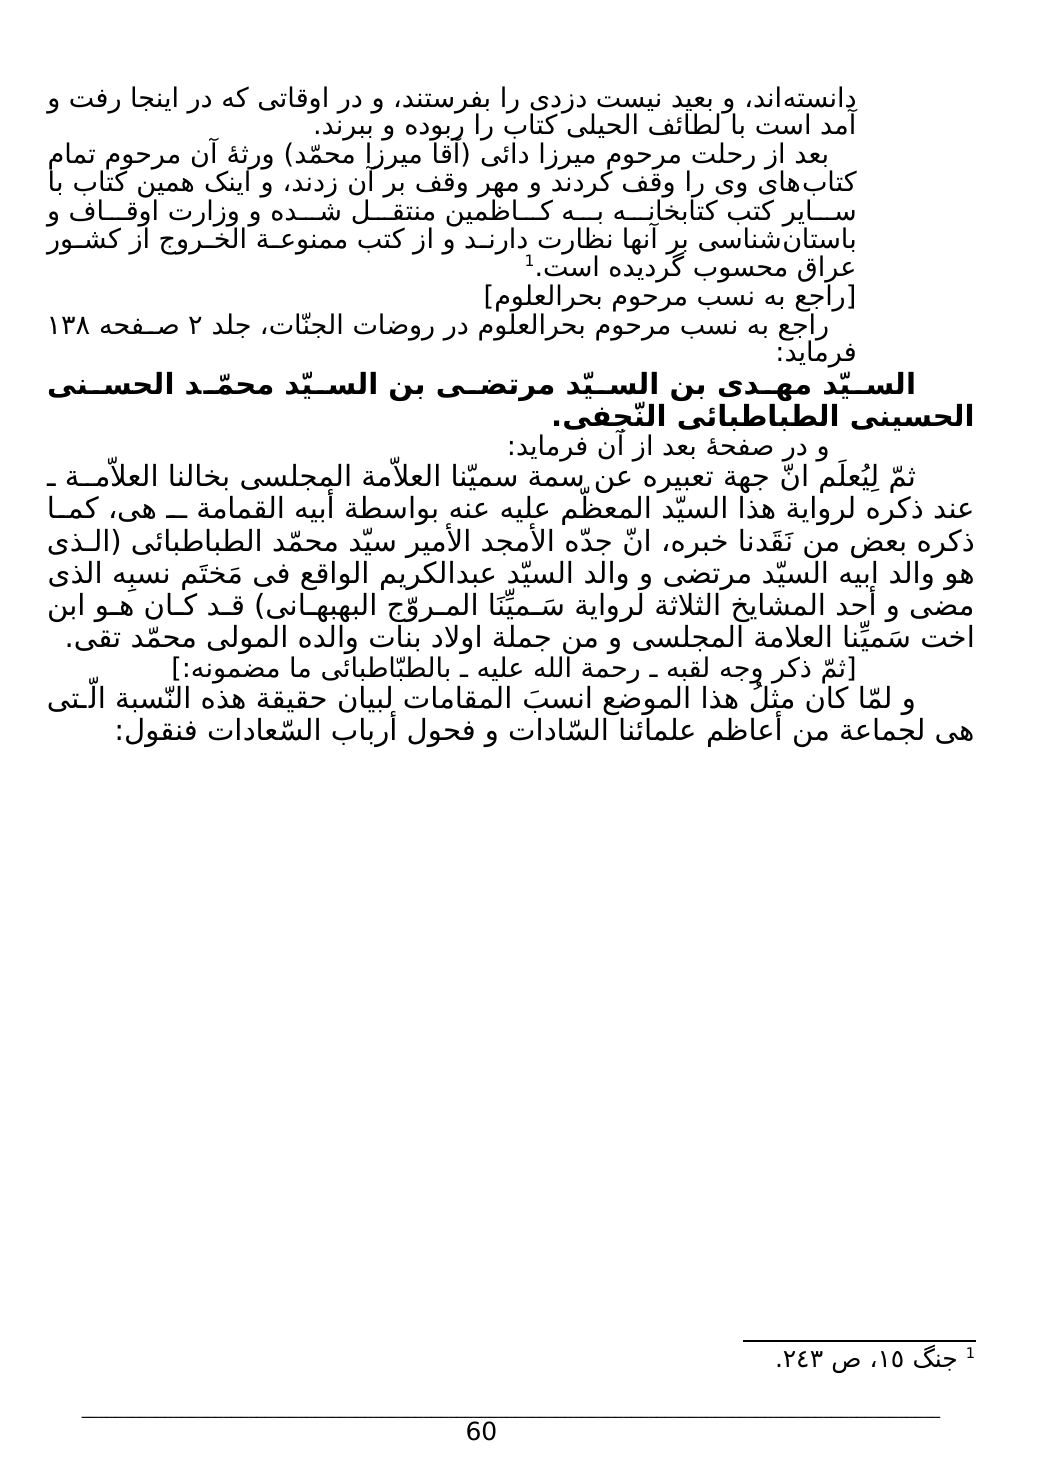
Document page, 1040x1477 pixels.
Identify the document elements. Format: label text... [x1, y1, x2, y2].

text و در صفحۀ‌ بعد از آن فرماید: [47, 433, 857, 461]
text دانسته‌اند، و بعید نیست دزدی را بفرستند، و در اوقاتی که در اینجا رفت و آمد است با لطائف الحیلی کتاب را ربوده و ببرند. [47, 84, 857, 141]
text بعد از رحلت مرحوم میرزا دائی (آقا میرزا محمّد) ورثۀ‌ آن مرحوم تمام کتاب‌های وی را وقف کردند و مهر وقف بر آن زدند، و اینک همین کتاب با سایر کتب کتابخانه به کاظمین منتقل شده و وزارت اوقاف و باستان‌شناسی بر آنها نظارت دارند و از کتب ممنوعة الخروج از کشور عراق محسوب گردیده است. [47, 141, 857, 283]
text و لمّا کان مثلُ هذا الموضع انسبَ المقامات لبیان حقیقة هذه النّسبة الّتی هی لجماعة من أعاظم علمائنا السّادات و فحول أرباب السّعادات فنقول: [47, 683, 975, 748]
text [ثمّ ذکر وجه لقبه ـ رحمة الله علیه ـ بالطبّاطبائی ما مضمونه:] [47, 655, 857, 683]
text ثمّ لِیُعلَم انّ جهة تعبیره عن سمة سمیّنا العلاّمة المجلسی بخالنا العلاّمة ـ عند ذکره لروایة هذا السیّد المعظّم علیه عنه بواسطة أبیه القمامة ـ هی، کما ذکره بعض من نَقَدنا خبره، انّ جدّه الأمجد الأمیر سیّد محمّد الطباطبائی (الذی هو والد ابیه السیّد مرتضی و والد السیّد عبدالکریم الواقع فی مَختَم نسبِه الذی مضی و أحد المشایخ الثلاثة لروایة سَمیِّنَا المروّج البهبهانی) قد کان هو ابن اخت سَمیِّنا العلامة المجلسی و من جملة اولاد بنات والده المولی محمّد تقی. [47, 461, 975, 655]
text راجع به نسب مرحوم بحرالعلوم در روضات الجنّات، جلد ٢ صفحه ١٣٨ فرماید: [47, 312, 857, 368]
text السیّد مهدی بن السیّد مرتضی بن السیّد محمّد الحسنی الحسینی الطباطبائی النّجفی. [47, 368, 975, 433]
text [راجع به نسب مرحوم بحرالعلوم] [47, 283, 857, 312]
